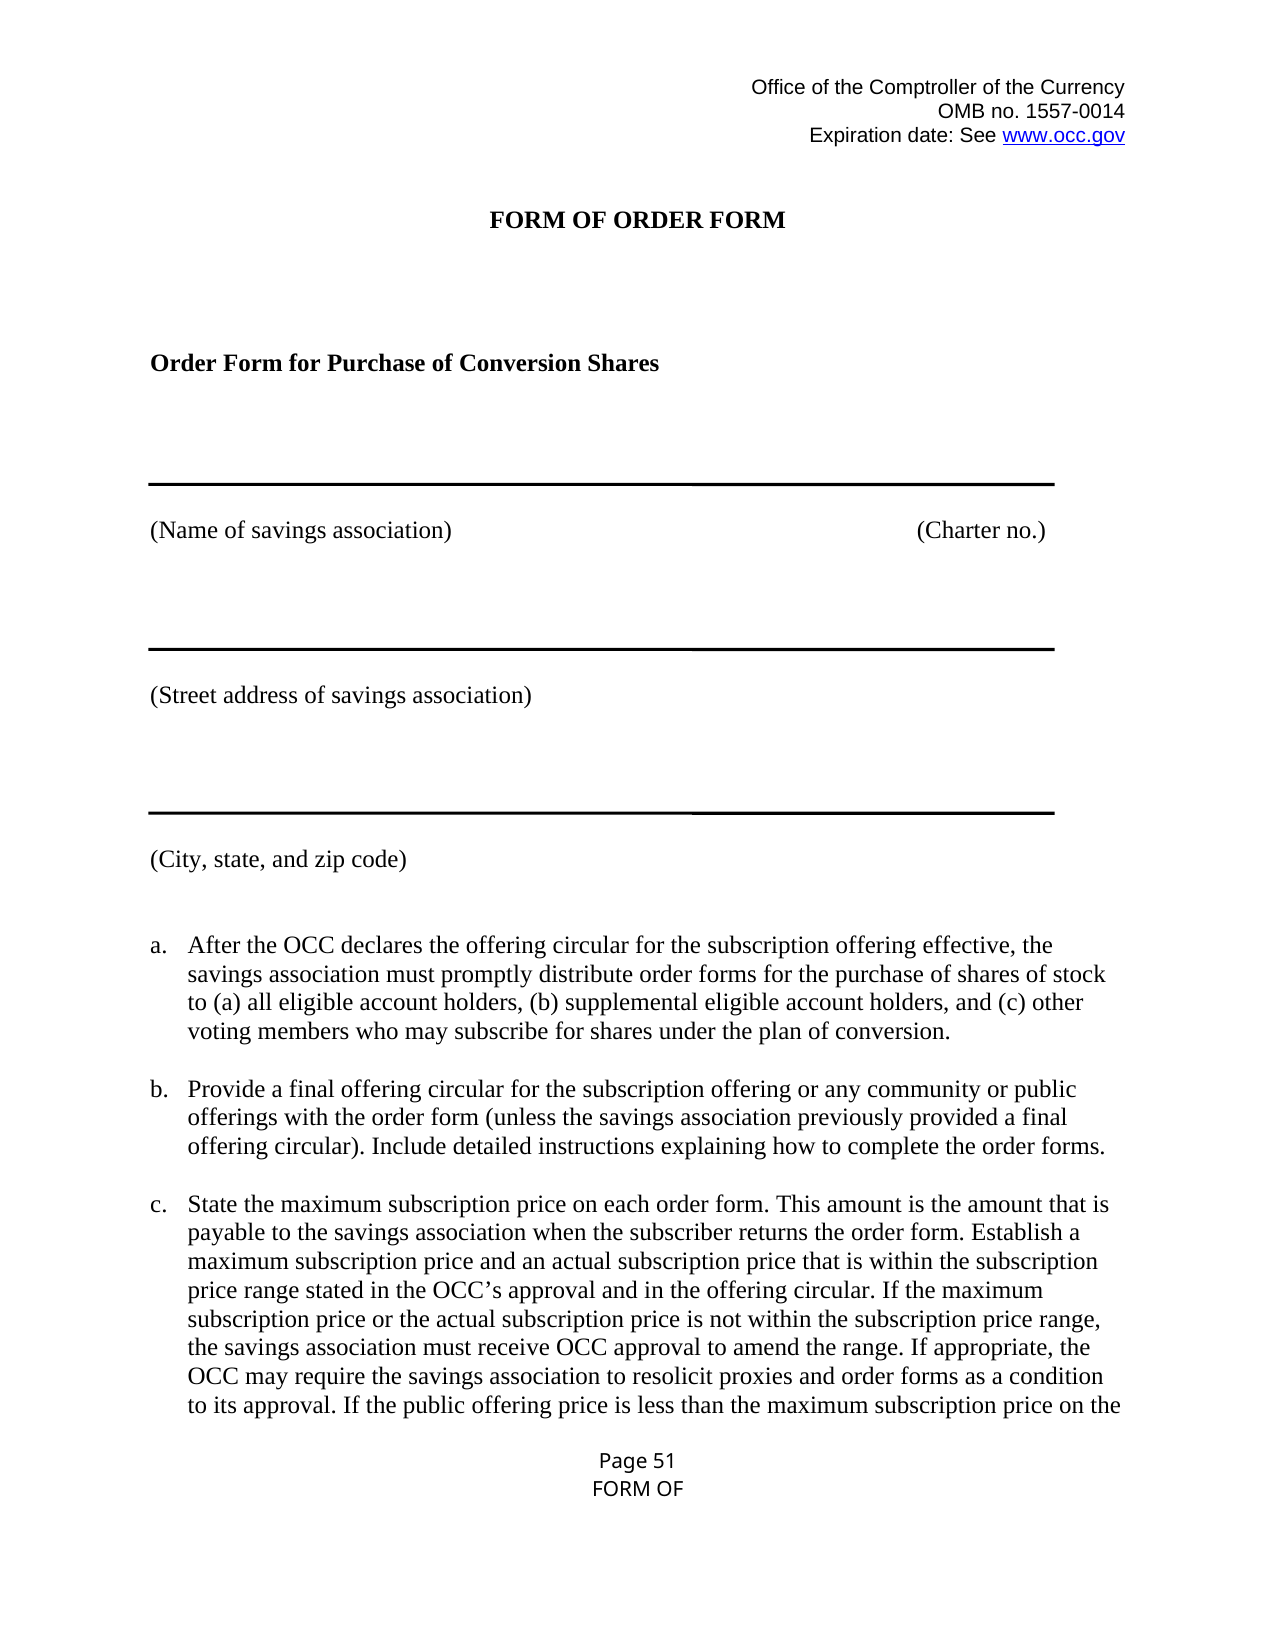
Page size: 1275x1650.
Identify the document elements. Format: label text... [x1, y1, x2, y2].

list After the OCC declares the offering circular for the subscription offering effective, the savings association must promptly distribute order forms for the purchase of shares of stock to (a) all eligible account holders, (b) supplemental eligible account holders, and (c) other voting members who may subscribe for shares under the plan of conversion. [150, 930, 1125, 1045]
text (City, state, and zip code) [150, 844, 1125, 872]
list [150, 1189, 1125, 1419]
subtitle Order Form for Purchase of Conversion Shares [150, 348, 1125, 377]
list Provide a final offering circular for the subscription offering or any community or public offerings with the order form (unless the savings association previously provided a final offering circular). Include detailed instructions explaining how to complete the order forms. [150, 1074, 1125, 1160]
text (Name of savings association) (Charter no.) [150, 515, 1125, 544]
subtitle FORM OF ORDER FORM [150, 205, 1125, 233]
text (Street address of savings association) [150, 680, 1125, 709]
